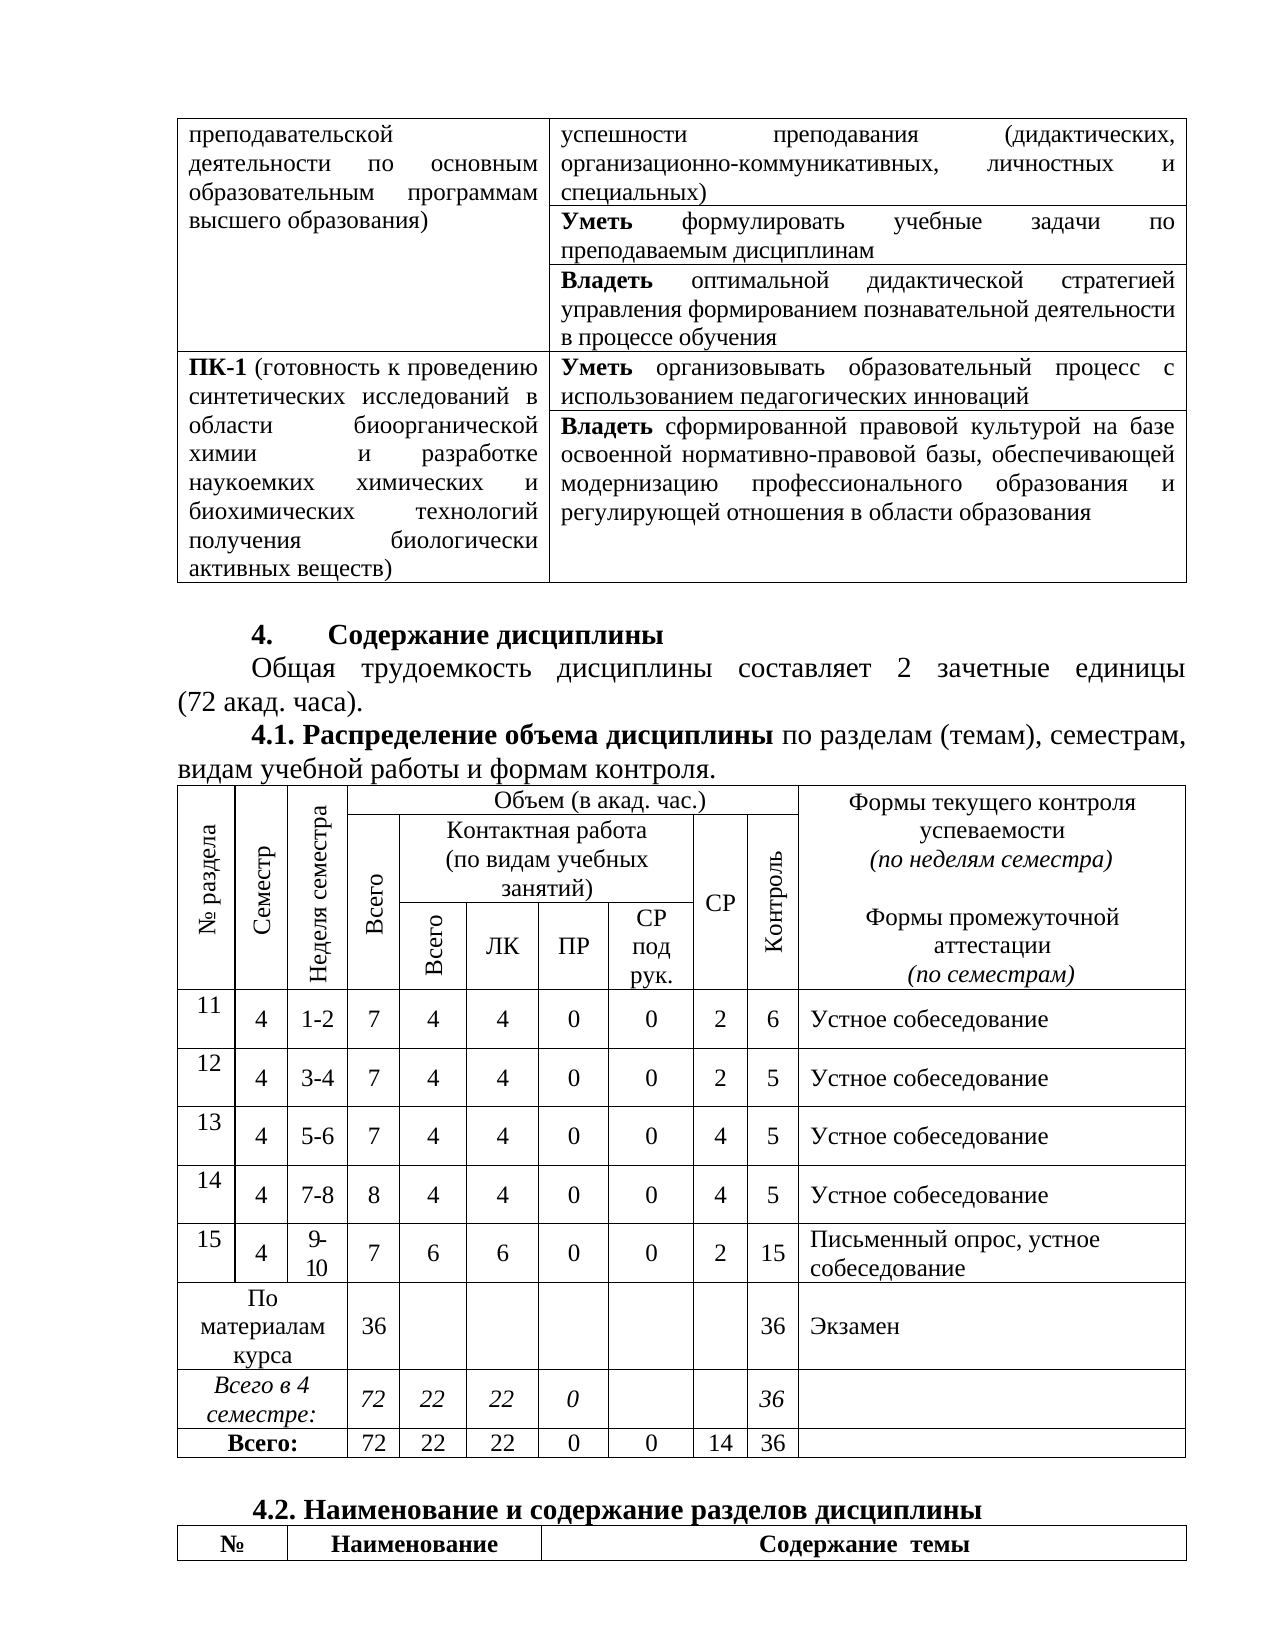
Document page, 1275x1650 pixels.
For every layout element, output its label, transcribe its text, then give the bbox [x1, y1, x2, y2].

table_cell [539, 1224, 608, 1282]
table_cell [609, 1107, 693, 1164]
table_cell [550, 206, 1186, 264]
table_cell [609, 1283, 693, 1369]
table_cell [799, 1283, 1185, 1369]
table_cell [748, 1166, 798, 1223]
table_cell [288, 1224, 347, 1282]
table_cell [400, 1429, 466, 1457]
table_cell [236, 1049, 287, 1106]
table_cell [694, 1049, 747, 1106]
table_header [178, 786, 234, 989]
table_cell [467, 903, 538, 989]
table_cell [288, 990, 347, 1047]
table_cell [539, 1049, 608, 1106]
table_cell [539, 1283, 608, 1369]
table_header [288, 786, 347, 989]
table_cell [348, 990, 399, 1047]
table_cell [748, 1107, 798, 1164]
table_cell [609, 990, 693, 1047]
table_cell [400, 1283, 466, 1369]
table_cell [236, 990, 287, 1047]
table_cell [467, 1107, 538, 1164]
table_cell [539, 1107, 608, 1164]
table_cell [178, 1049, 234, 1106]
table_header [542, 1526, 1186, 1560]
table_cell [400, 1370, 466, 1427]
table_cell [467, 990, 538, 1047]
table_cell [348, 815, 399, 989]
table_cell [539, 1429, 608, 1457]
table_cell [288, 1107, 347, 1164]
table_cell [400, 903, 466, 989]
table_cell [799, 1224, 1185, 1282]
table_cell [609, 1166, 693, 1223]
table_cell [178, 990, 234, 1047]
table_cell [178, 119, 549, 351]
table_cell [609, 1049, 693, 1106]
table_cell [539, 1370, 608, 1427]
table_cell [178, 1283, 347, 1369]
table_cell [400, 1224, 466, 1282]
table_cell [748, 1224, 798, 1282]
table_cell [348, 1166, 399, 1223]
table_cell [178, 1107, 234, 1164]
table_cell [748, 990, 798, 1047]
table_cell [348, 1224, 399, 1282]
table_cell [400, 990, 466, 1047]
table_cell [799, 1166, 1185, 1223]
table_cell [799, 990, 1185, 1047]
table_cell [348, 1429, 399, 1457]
text Общая трудоемкость дисциплины составляет 2 зачетные единицы (72 акад. часа). [177, 650, 1186, 717]
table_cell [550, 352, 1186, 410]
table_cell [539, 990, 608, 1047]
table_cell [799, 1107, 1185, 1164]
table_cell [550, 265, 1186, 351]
text 4.2. Наименование и содержание разделов дисциплины [177, 1492, 1186, 1525]
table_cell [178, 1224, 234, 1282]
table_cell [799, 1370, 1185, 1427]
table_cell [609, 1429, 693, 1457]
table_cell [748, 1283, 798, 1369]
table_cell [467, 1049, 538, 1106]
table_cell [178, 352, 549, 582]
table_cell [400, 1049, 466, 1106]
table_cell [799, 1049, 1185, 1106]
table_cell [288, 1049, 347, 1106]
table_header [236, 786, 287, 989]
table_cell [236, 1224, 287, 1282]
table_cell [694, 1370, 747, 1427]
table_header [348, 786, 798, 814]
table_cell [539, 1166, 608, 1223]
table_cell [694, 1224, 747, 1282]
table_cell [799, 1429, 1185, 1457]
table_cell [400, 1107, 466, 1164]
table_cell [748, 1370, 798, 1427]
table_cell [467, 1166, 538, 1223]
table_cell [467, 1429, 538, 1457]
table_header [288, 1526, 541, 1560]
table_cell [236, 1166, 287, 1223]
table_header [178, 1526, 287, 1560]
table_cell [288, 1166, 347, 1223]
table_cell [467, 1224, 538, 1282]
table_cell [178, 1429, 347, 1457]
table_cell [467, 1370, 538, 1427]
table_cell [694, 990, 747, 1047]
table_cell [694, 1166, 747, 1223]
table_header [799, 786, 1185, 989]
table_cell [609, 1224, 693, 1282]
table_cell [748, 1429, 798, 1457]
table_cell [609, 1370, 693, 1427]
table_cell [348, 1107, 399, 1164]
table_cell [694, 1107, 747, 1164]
text 4.1. Распределение объема дисциплины по разделам (темам), семестрам, видам учебной работы и формам контроля. [177, 717, 1186, 784]
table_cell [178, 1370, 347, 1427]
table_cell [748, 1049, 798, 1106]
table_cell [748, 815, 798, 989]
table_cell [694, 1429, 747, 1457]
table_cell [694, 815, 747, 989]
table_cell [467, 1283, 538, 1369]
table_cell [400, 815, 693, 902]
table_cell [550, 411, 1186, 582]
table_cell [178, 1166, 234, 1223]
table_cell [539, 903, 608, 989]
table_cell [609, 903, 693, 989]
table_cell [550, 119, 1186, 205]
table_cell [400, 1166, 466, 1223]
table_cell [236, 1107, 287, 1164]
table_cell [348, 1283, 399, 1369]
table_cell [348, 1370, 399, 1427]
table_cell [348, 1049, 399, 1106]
list Содержание дисциплины [251, 617, 1186, 650]
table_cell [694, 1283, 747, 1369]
